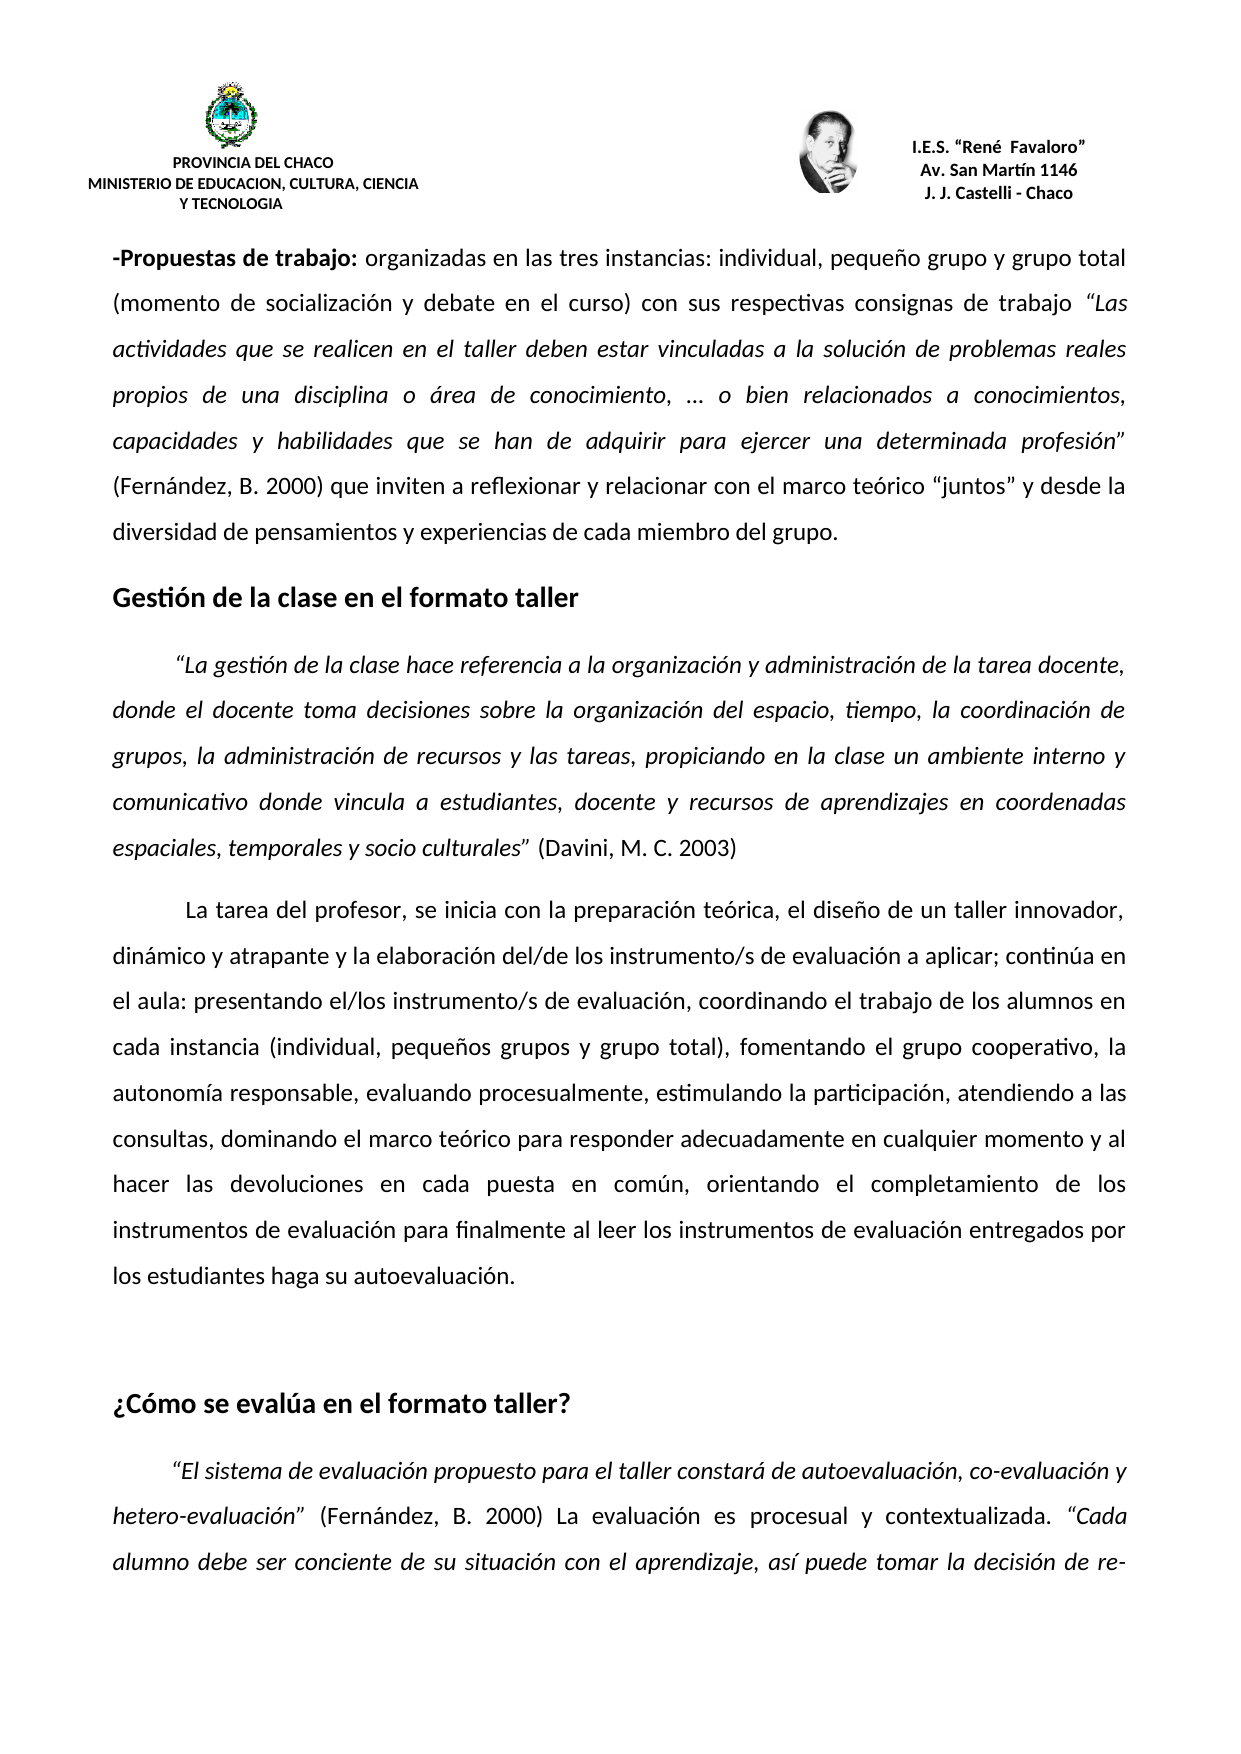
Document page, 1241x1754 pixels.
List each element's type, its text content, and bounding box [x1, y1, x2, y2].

text ¿Cómo se evalúa en el formato taller? [112, 1385, 1128, 1420]
picture [799, 110, 859, 193]
text La tarea del profesor, se inicia con la preparación teórica, el diseño de un taller innovador, dinámico y atrapante y la elaboración del/de los instrumento/s de evaluación a aplicar; continúa en el aula: presentando el/los instrumento/s de evaluación, coordinando el trabajo de los alumnos en cada instancia (individual, pequeños grupos y grupo total), fomentando el grupo cooperativo, la autonomía responsable, evaluando procesualmente, estimulando la participación, atendiendo a las consultas, dominando el marco teórico para responder adecuadamente en cualquier momento y al hacer las devoluciones en cada puesta en común, orientando el completamiento de los instrumentos de evaluación para finalmente al leer los instrumentos de evaluación entregados por los estudiantes haga su autoevaluación. [112, 894, 1128, 1290]
text Gestión de la clase en el formato taller [112, 579, 1128, 614]
text -Propuestas de trabajo: organizadas en las tres instancias: individual, pequeño grupo y grupo total (momento de socialización y debate en el curso) con sus respectivas consignas de trabajo “Las actividades que se realicen en el taller deben estar vinculadas a la solución de problemas reales propios de una disciplina o área de conocimiento, … o bien relacionados a conocimientos, capacidades y habilidades que se han de adquirir para ejercer una determinada profesión” (Fernández, B. 2000) que inviten a reflexionar y relacionar con el marco teórico “juntos” y desde la diversidad de pensamientos y experiencias de cada miembro del grupo. [112, 242, 1128, 547]
text “La gestión de la clase hace referencia a la organización y administración de la tarea docente, donde el docente toma decisiones sobre la organización del espacio, tiempo, la coordinación de grupos, la administración de recursos y las tareas, propiciando en la clase un ambiente interno y comunicativo donde vincula a estudiantes, docente y recursos de aprendizajes en coordenadas espaciales, temporales y socio culturales” (Davini, M. C. 2003) [112, 649, 1128, 862]
picture [202, 82, 260, 153]
